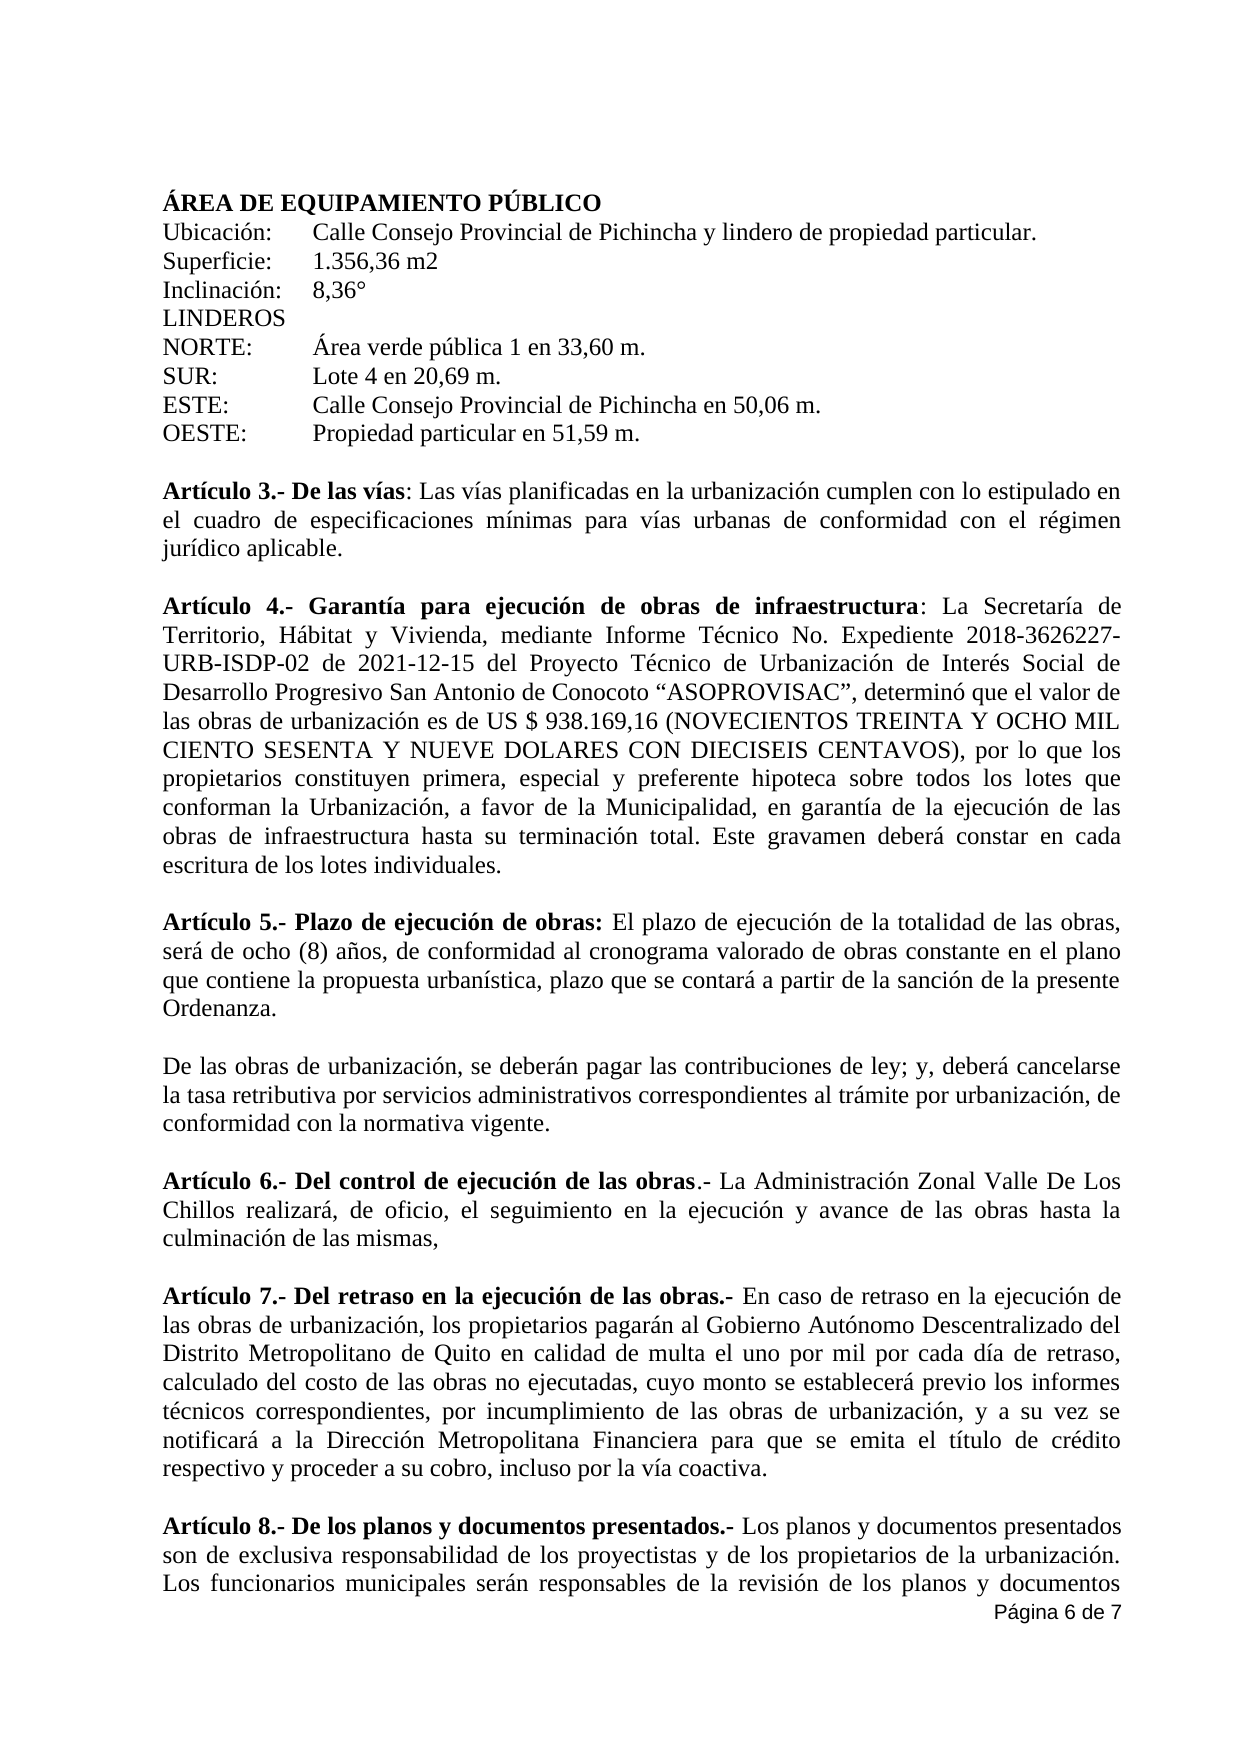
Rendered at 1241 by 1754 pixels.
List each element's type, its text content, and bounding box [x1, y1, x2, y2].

text OESTE: Propiedad particular en 51,59 m. [162, 418, 1122, 447]
text Artículo 4.- Garantía para ejecución de obras de infraestructura: La Secretaría de Territorio, Hábitat y Vivienda, mediante Informe Técnico No. Expediente 2018-3626227-URB-ISDP-02 de 2021-12-15 del Proyecto Técnico de Urbanización de Interés Social de Desarrollo Progresivo San Antonio de Conocoto “ASOPROVISAC”, determinó que el valor de las obras de urbanización es de US $ 938.169,16 (NOVECIENTOS TREINTA Y OCHO MIL CIENTO SESENTA Y NUEVE DOLARES CON DIECISEIS CENTAVOS), por lo que los propietarios constituyen primera, especial y preferente hipoteca sobre todos los lotes que conforman la Urbanización, a favor de la Municipalidad, en garantía de la ejecución de las obras de infraestructura hasta su terminación total. Este gravamen deberá constar en cada escritura de los lotes individuales. [162, 591, 1122, 878]
text Artículo 7.- Del retraso en la ejecución de las obras.- En caso de retraso en la ejecución de las obras de urbanización, los propietarios pagarán al Gobierno Autónomo Descentralizado del Distrito Metropolitano de Quito en calidad de multa el uno por mil por cada día de retraso, calculado del costo de las obras no ejecutadas, cuyo monto se establecerá previo los informes técnicos correspondientes, por incumplimiento de las obras de urbanización, y a su vez se notificará a la Dirección Metropolitana Financiera para que se emita el título de crédito respectivo y proceder a su cobro, incluso por la vía coactiva. [162, 1281, 1122, 1482]
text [162, 1511, 1122, 1597]
text Artículo 6.- Del control de ejecución de las obras.- La Administración Zonal Valle De Los Chillos realizará, de oficio, el seguimiento en la ejecución y avance de las obras hasta la culminación de las mismas, [162, 1166, 1122, 1252]
text NORTE: Área verde pública 1 en 33,60 m. [162, 332, 1122, 361]
text Artículo 3.- De las vías: Las vías planificadas en la urbanización cumplen con lo estipulado en el cuadro de especificaciones mínimas para vías urbanas de conformidad con el régimen jurídico aplicable. [162, 476, 1122, 562]
text Inclinación: 8,36° [162, 275, 1122, 303]
text De las obras de urbanización, se deberán pagar las contribuciones de ley; y, deberá cancelarse la tasa retributiva por servicios administrativos correspondientes al trámite por urbanización, de conformidad con la normativa vigente. [162, 1051, 1122, 1137]
text ÁREA DE EQUIPAMIENTO PÚBLICO [162, 188, 1122, 217]
text ESTE: Calle Consejo Provincial de Pichincha en 50,06 m. [162, 390, 1122, 418]
text Ubicación: Calle Consejo Provincial de Pichincha y lindero de propiedad particular. [162, 217, 1122, 246]
text Superficie: 1.356,36 m2 [162, 246, 1122, 275]
text Artículo 5.- Plazo de ejecución de obras: El plazo de ejecución de la totalidad de las obras, será de ocho (8) años, de conformidad al cronograma valorado de obras constante en el plano que contiene la propuesta urbanística, plazo que se contará a partir de la sanción de la presente Ordenanza. [162, 907, 1122, 1022]
text LINDEROS [162, 303, 1122, 332]
text SUR: Lote 4 en 20,69 m. [162, 361, 1122, 390]
